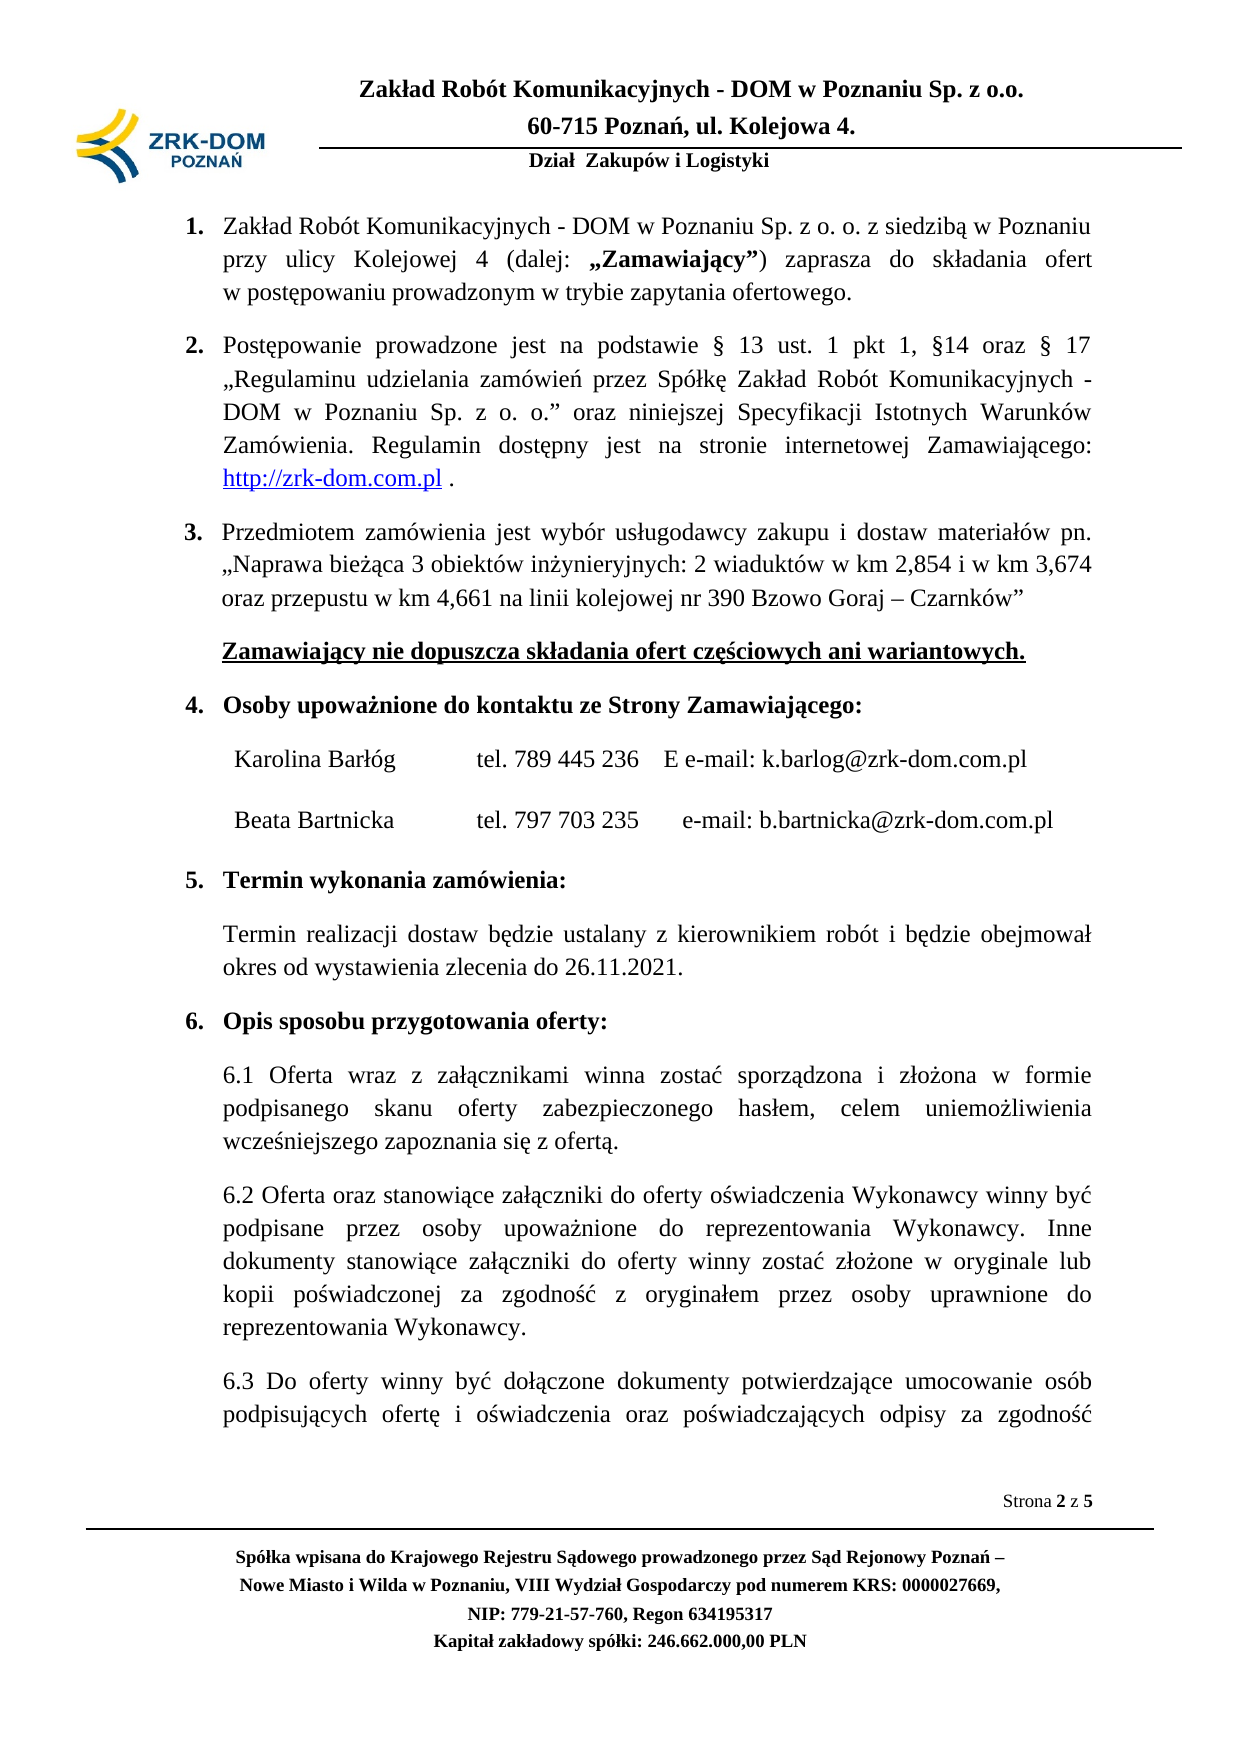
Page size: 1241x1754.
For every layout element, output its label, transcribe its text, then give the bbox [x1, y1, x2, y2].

list Opis sposobu przygotowania oferty: [185, 1006, 1093, 1035]
picture [61, 92, 277, 196]
list Termin realizacji dostaw będzie ustalany z kierownikiem robót i będzie obejmował okres od wystawienia zlecenia do 26.11.2021. [223, 919, 1093, 981]
table_header E e-mail: k.barlog@zrk-dom.com.pl [679, 744, 1105, 805]
table_header Karolina Barłóg [223, 744, 465, 805]
list 6.2 Oferta oraz stanowiące załączniki do oferty oświadczenia Wykonawcy winny być podpisane przez osoby upoważnione do reprezentowania Wykonawcy. Inne dokumenty stanowiące załączniki do oferty winny zostać złożone w oryginale lub kopii poświadczonej za zgodność z oryginałem przez osoby uprawnione do reprezentowania Wykonawcy. [223, 1180, 1093, 1341]
list Przedmiotem zamówienia jest wybór usługodawcy zakupu i dostaw materiałów pn. „Naprawa bieżąca 3 obiektów inżynieryjnych: 2 wiaduktów w km 2,854 i w km 3,674 oraz przepustu w km 4,661 na linii kolejowej nr 390 Bzowo Goraj – Czarnków” [184, 517, 1093, 611]
table_cell tel. 797 703 235 [465, 805, 678, 866]
table_cell e-mail: b.bartnicka@zrk-dom.com.pl [679, 805, 1105, 866]
list Postępowanie prowadzone jest na podstawie § 13 ust. 1 pkt 1, §14 oraz § 17 „Regulaminu udzielania zamówień przez Spółkę Zakład Robót Komunikacyjnych - DOM w Poznaniu Sp. z o. o.” oraz niniejszej Specyfikacji Istotnych Warunków Zamówienia. Regulamin dostępny jest na stronie internetowej Zamawiającego: http://zrk-dom.com.pl . [185, 331, 1093, 491]
list Zakład Robót Komunikacyjnych - DOM w Poznaniu Sp. z o. o. z siedzibą w Poznaniu przy ulicy Kolejowej 4 (dalej: „Zamawiający”) zaprasza do składania ofert w postępowaniu prowadzonym w trybie zapytania ofertowego. [185, 211, 1093, 306]
list Termin wykonania zamówienia: [185, 866, 1093, 894]
table_cell Beata Bartnicka [223, 805, 465, 866]
list 6.1 Oferta wraz z załącznikami winna zostać sporządzona i złożona w formie podpisanego skanu oferty zabezpieczonego hasłem, celem uniemożliwienia wcześniejszego zapoznania się z ofertą. [223, 1060, 1093, 1155]
table_header tel. 789 445 236 [465, 744, 678, 805]
list Zamawiający nie dopuszcza składania ofert częściowych ani wariantowych. [221, 636, 1093, 665]
list Osoby upoważnione do kontaktu ze Strony Zamawiającego: [185, 690, 1093, 719]
